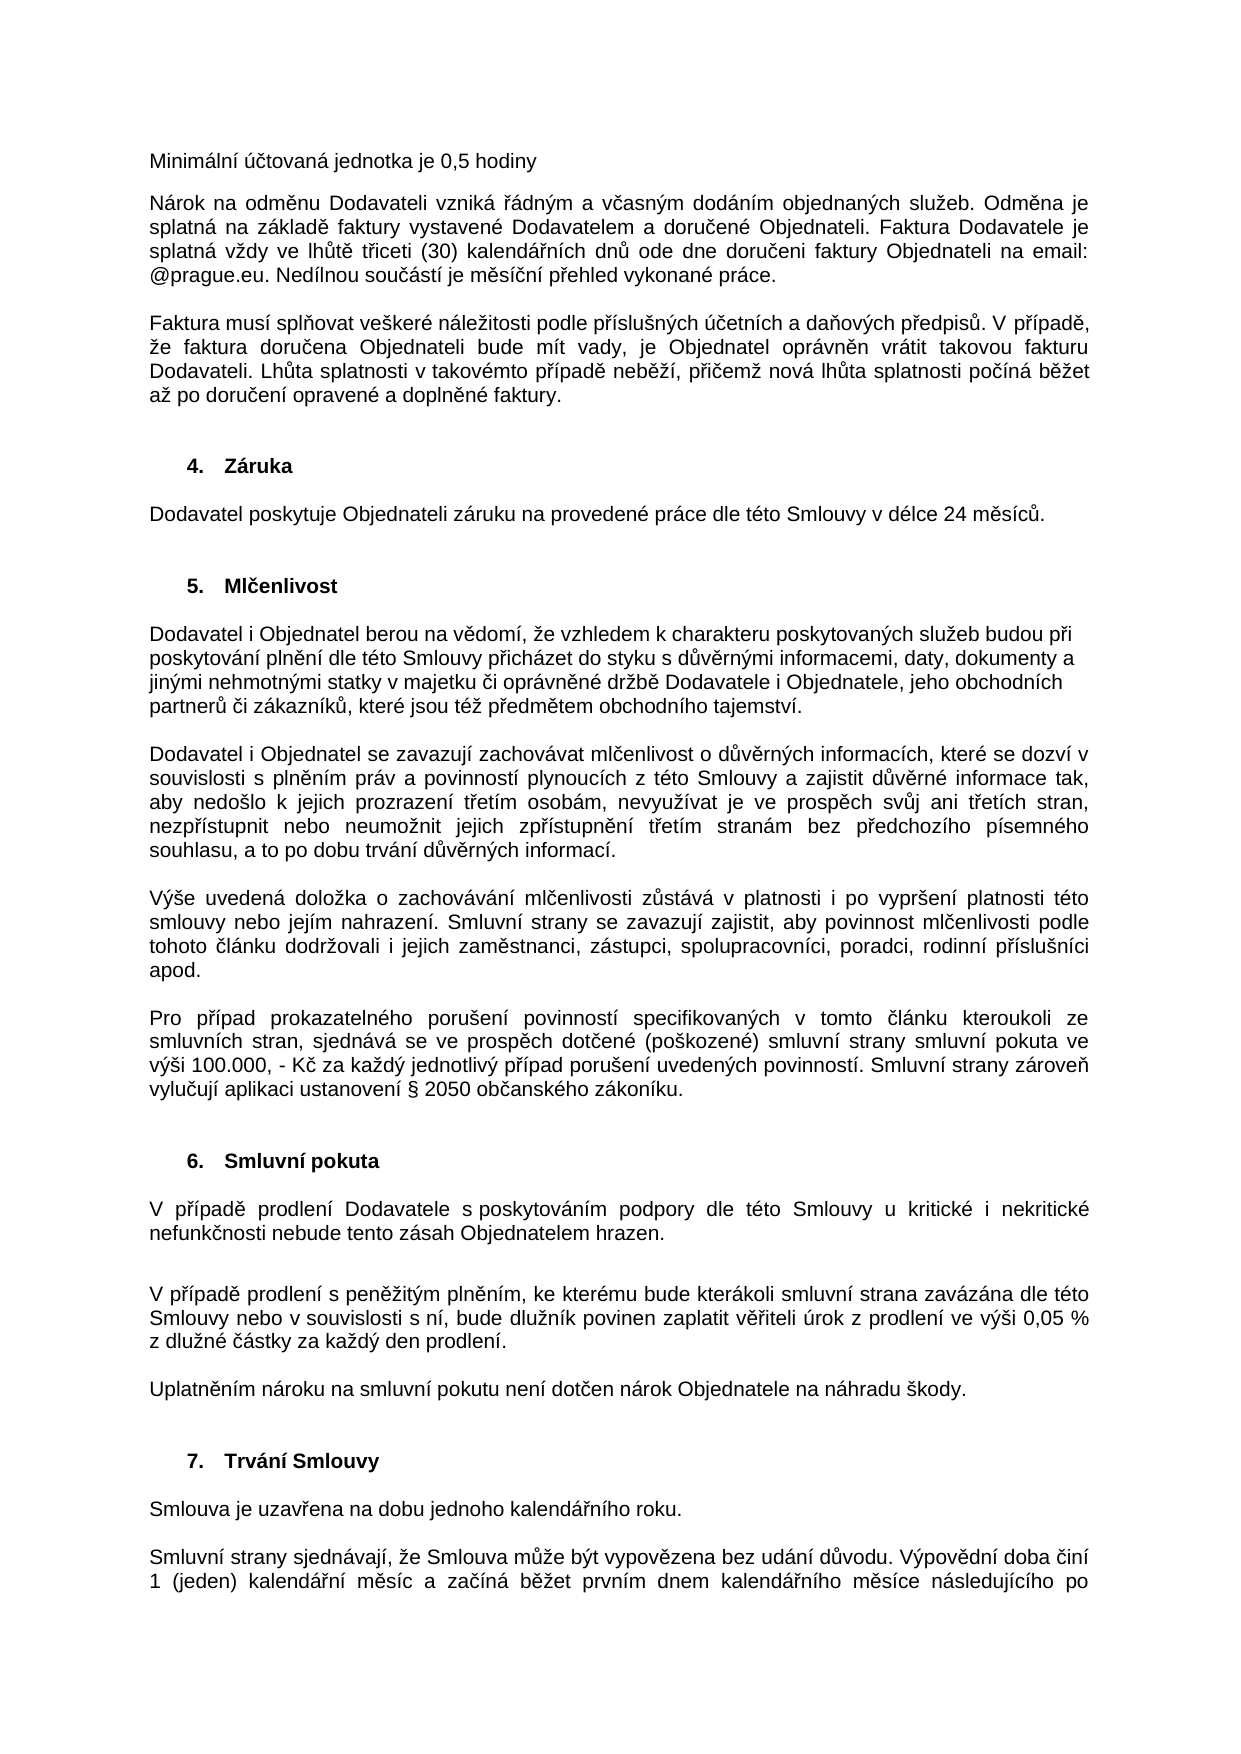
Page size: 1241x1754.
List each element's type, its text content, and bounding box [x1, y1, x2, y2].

text Faktura musí splňovat veškeré náležitosti podle příslušných účetních a daňových předpisů. V případě, že faktura doručena Objednateli bude mít vady, je Objednatel oprávněn vrátit takovou fakturu Dodavateli. Lhůta splatnosti v takovémto případě neběží, přičemž nová lhůta splatnosti počíná běžet až po doručení opravené a doplněné faktury. [149, 311, 1090, 406]
text V případě prodlení Dodavatele s poskytováním podpory dle této Smlouvy u kritické i nekritické nefunkčnosti nebude tento zásah Objednatelem hrazen. [149, 1197, 1090, 1245]
text Výše uvedená doložka o zachovávání mlčenlivosti zůstává v platnosti i po vypršení platnosti této smlouvy nebo jejím nahrazení. Smluvní strany se zavazují zajistit, aby povinnost mlčenlivosti podle tohoto článku dodržovali i jejich zaměstnanci, zástupci, spolupracovníci, poradci, rodinní příslušníci apod. [149, 886, 1090, 981]
text Uplatněním nároku na smluvní pokutu není dotčen nárok Objednatele na náhradu škody. [149, 1377, 1090, 1401]
list Smluvní pokuta [187, 1149, 1090, 1173]
text Dodavatel i Objednatel se zavazují zachovávat mlčenlivost o důvěrných informacích, které se dozví v souvislosti s plněním práv a povinností plynoucích z této Smlouvy a zajistit důvěrné informace tak, aby nedošlo k jejich prozrazení třetím osobám, nevyužívat je ve prospěch svůj ani třetích stran, nezpřístupnit nebo neumožnit jejich zpřístupnění třetím stranám bez předchozího písemného souhlasu, a to po dobu trvání důvěrných informací. [149, 742, 1090, 862]
text Minimální účtovaná jednotka je 0,5 hodiny [149, 149, 1090, 173]
list Trvání Smlouvy [187, 1449, 1090, 1473]
list Mlčenlivost [187, 574, 1090, 598]
text Smlouva je uzavřena na dobu jednoho kalendářního roku. [149, 1497, 1090, 1521]
text Dodavatel poskytuje Objednateli záruku na provedené práce dle této Smlouvy v délce 24 měsíců. [149, 502, 1090, 526]
list V případě prodlení s peněžitým plněním, ke kterému bude kterákoli smluvní strana zavázána dle této Smlouvy nebo v souvislosti s ní, bude dlužník povinen zaplatit věřiteli úrok z prodlení ve výši 0,05 % z dlužné částky za každý den prodlení. [149, 1281, 1090, 1353]
text Nárok na odměnu Dodavateli vzniká řádným a včasným dodáním objednaných služeb. Odměna je splatná na základě faktury vystavené Dodavatelem a doručené Objednateli. Faktura Dodavatele je splatná vždy ve lhůtě třiceti (30) kalendářních dnů ode dne doručeni faktury Objednateli na email: @prague.eu. Nedílnou součástí je měsíční přehled vykonané práce. [149, 191, 1090, 287]
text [149, 1545, 1090, 1593]
list Záruka [187, 454, 1090, 478]
text Pro případ prokazatelného porušení povinností specifikovaných v tomto článku kteroukoli ze smluvních stran, sjednává se ve prospěch dotčené (poškozené) smluvní strany smluvní pokuta ve výši 100.000, - Kč za každý jednotlivý případ porušení uvedených povinností. Smluvní strany zároveň vylučují aplikaci ustanovení § 2050 občanského zákoníku. [149, 1005, 1090, 1101]
text Dodavatel i Objednatel berou na vědomí, že vzhledem k charakteru poskytovaných služeb budou při poskytování plnění dle této Smlouvy přicházet do styku s důvěrnými informacemi, daty, dokumenty a jinými nehmotnými statky v majetku či oprávněné držbě Dodavatele i Objednatele, jeho obchodních partnerů či zákazníků, které jsou též předmětem obchodního tajemství. [149, 622, 1090, 718]
